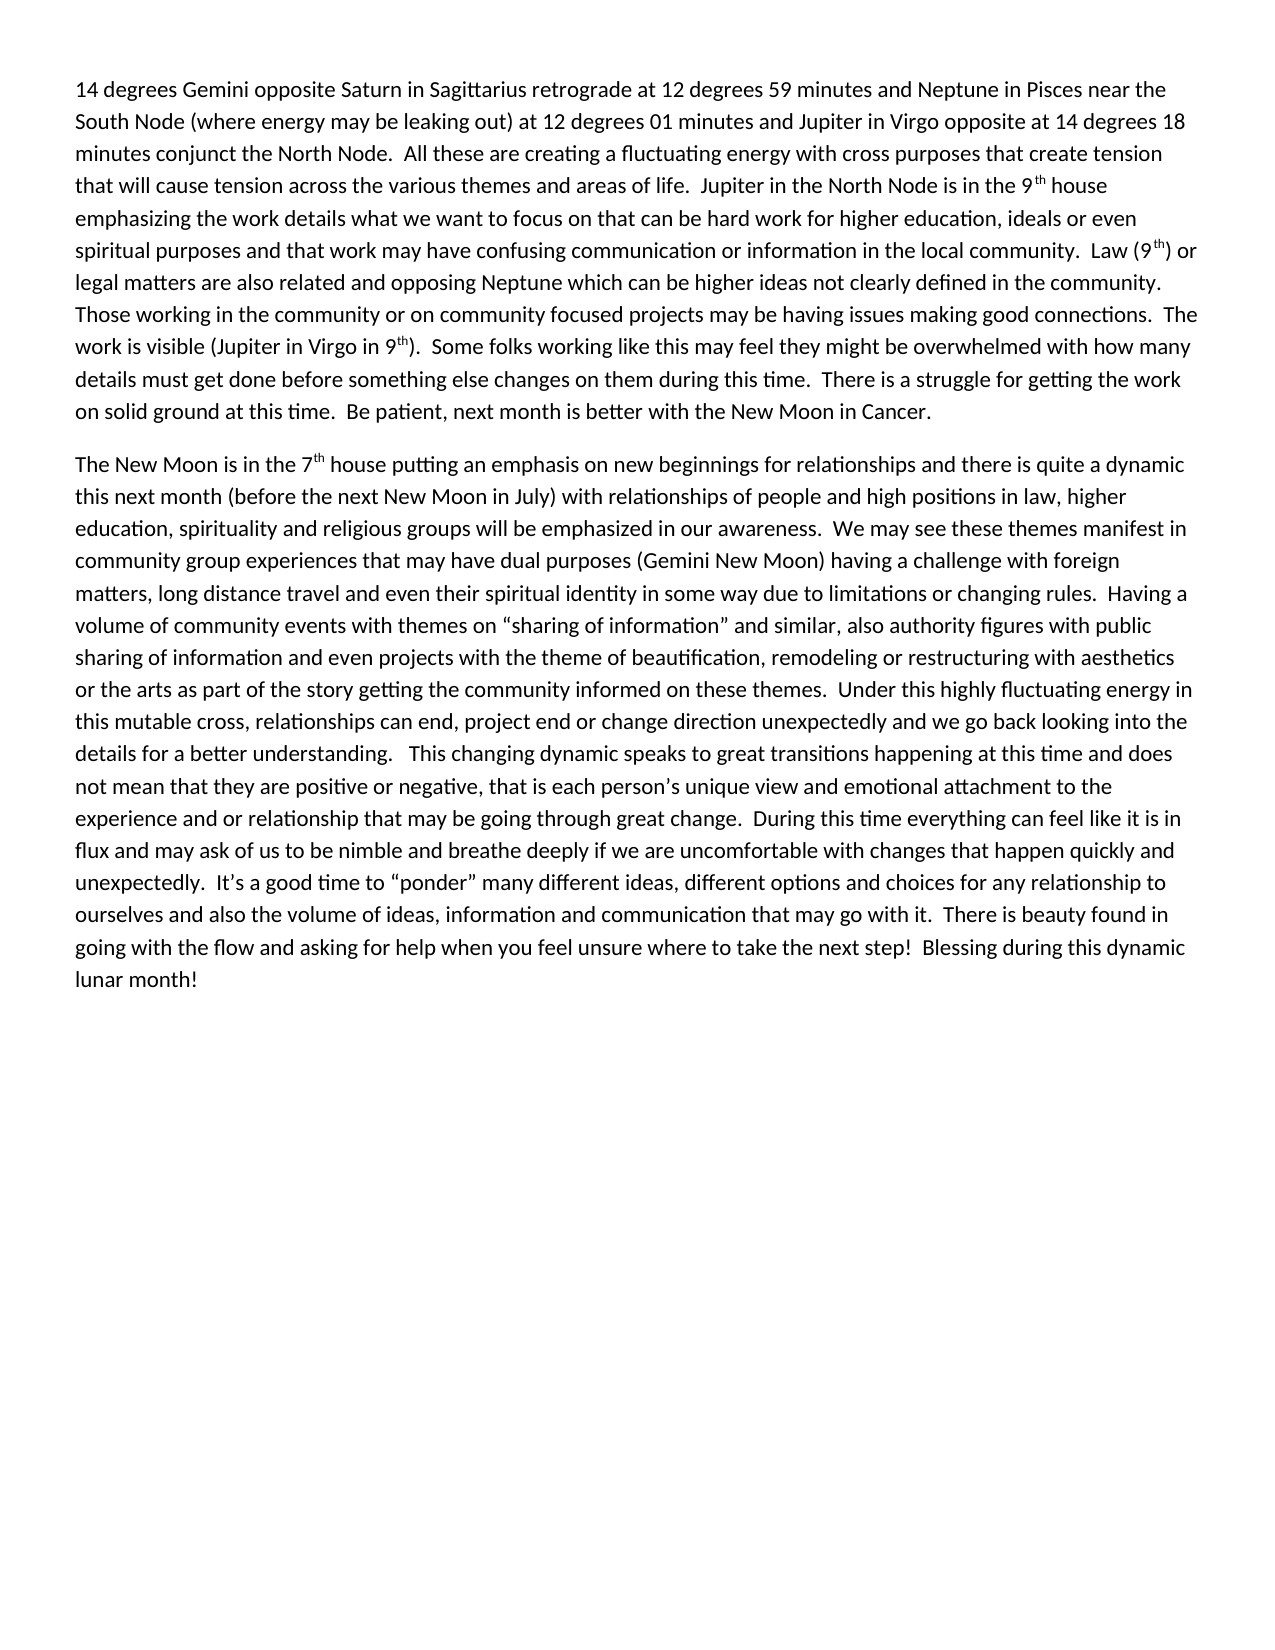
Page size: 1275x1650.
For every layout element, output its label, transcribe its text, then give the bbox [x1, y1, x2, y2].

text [75, 75, 1200, 425]
text The New Moon is in the 7th house putting an emphasis on new beginnings for relationships and there is quite a dynamic this next month (before the next New Moon in July) with relationships of people and high positions in law, higher education, spirituality and religious groups will be emphasized in our awareness. We may see these themes manifest in community group experiences that may have dual purposes (Gemini New Moon) having a challenge with foreign matters, long distance travel and even their spiritual identity in some way due to limitations or changing rules. Having a volume of community events with themes on “sharing of information” and similar, also authority figures with public sharing of information and even projects with the theme of beautification, remodeling or restructuring with aesthetics or the arts as part of the story getting the community informed on these themes. Under this highly fluctuating energy in this mutable cross, relationships can end, project end or change direction unexpectedly and we go back looking into the details for a better understanding. This changing dynamic speaks to great transitions happening at this time and does not mean that they are positive or negative, that is each person’s unique view and emotional attachment to the experience and or relationship that may be going through great change. During this time everything can feel like it is in flux and may ask of us to be nimble and breathe deeply if we are uncomfortable with changes that happen quickly and unexpectedly. It’s a good time to “ponder” many different ideas, different options and choices for any relationship to ourselves and also the volume of ideas, information and communication that may go with it. There is beauty found in going with the flow and asking for help when you feel unsure where to take the next step! Blessing during this dynamic lunar month! [75, 450, 1200, 993]
